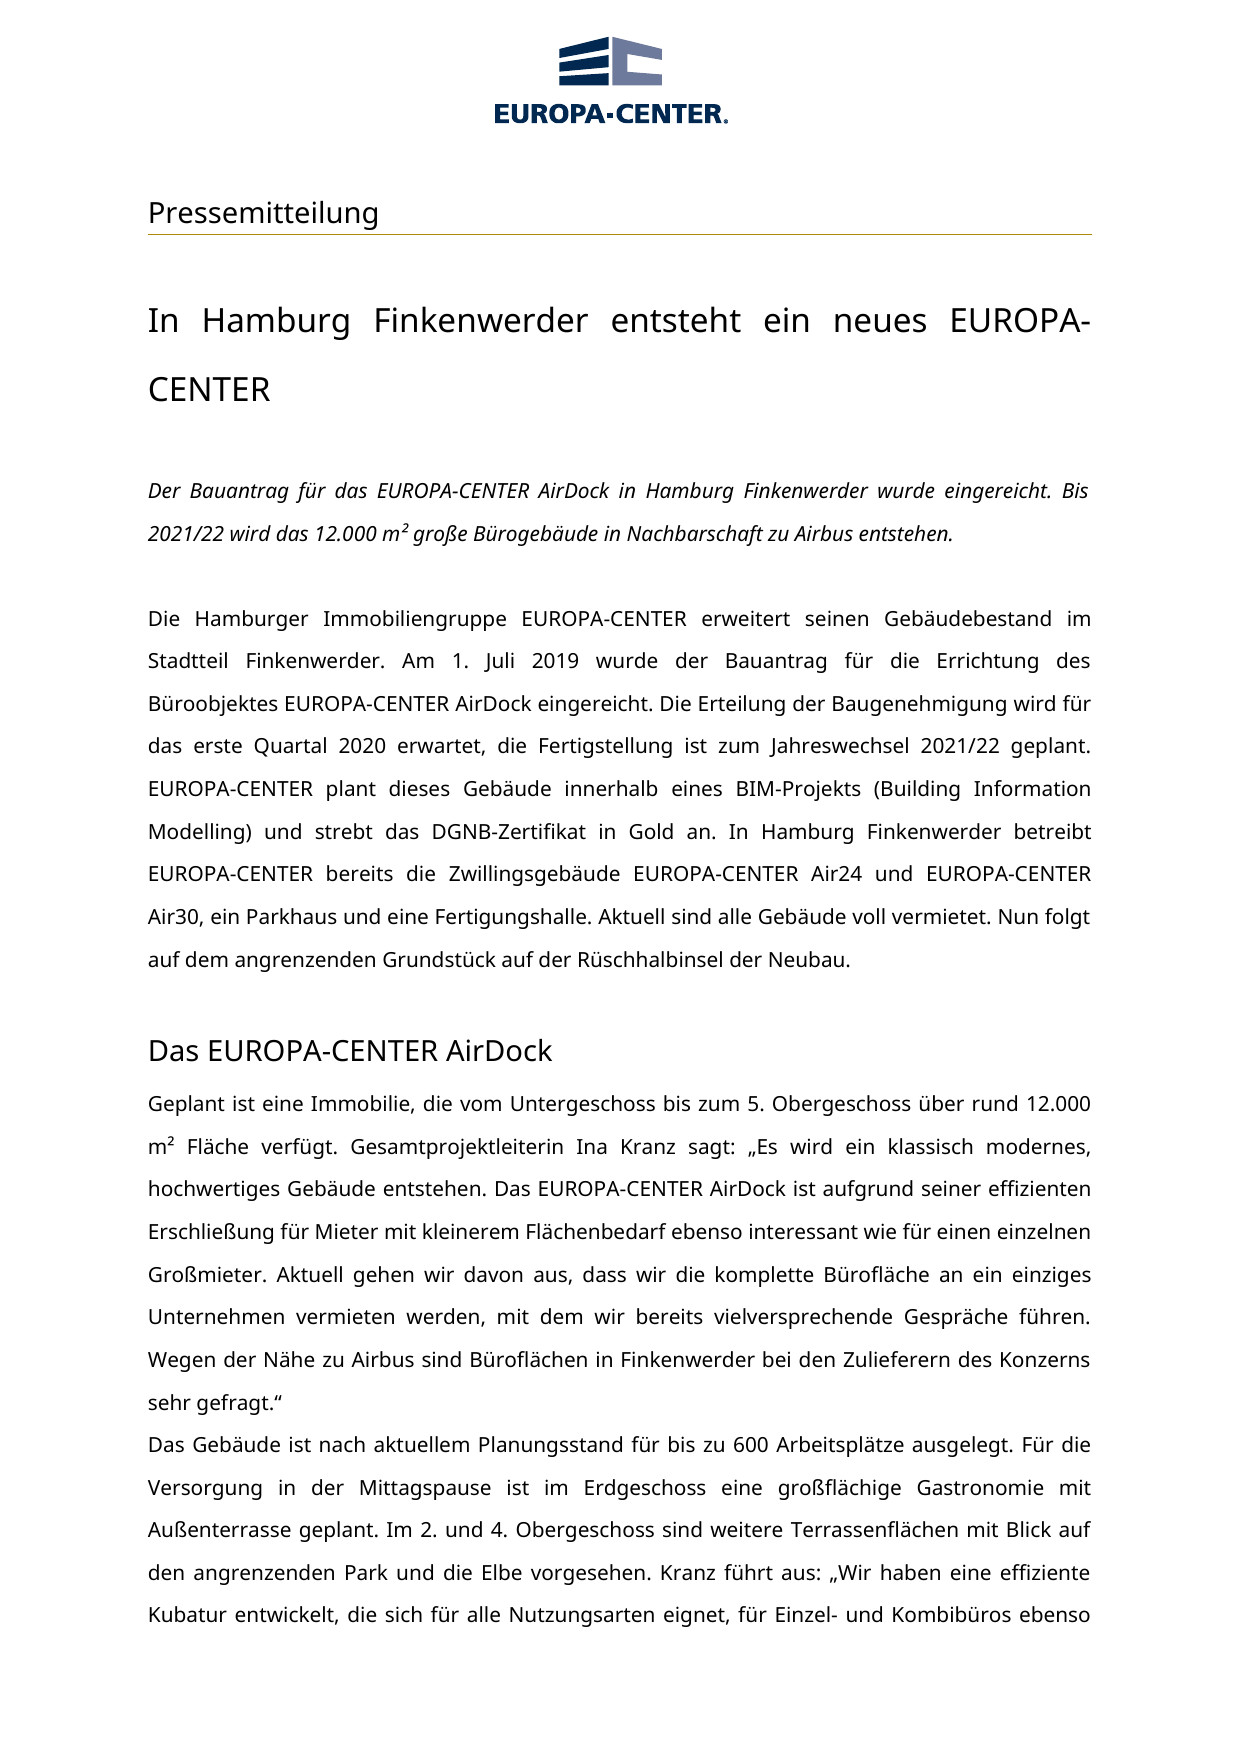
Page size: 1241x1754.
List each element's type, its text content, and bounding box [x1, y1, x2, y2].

text Der Bauantrag für das EUROPA-CENTER AirDock in Hamburg Finkenwerder wurde eingereicht. Bis 2021/22 wird das 12.000 m² große Bürogebäude in Nachbarschaft zu Airbus entstehen. [148, 476, 1092, 547]
text Die Hamburger Immobiliengruppe EUROPA-CENTER erweitert seinen Gebäudebestand im Stadtteil Finkenwerder. Am 1. Juli 2019 wurde der Bauantrag für die Errichtung des Büroobjektes EUROPA-CENTER AirDock eingereicht. Die Erteilung der Baugenehmigung wird für das erste Quartal 2020 erwartet, die Fertigstellung ist zum Jahreswechsel 2021/22 geplant. EUROPA-CENTER plant dieses Gebäude innerhalb eines BIM-Projekts (Building Information Modelling) und strebt das DGNB-Zertifikat in Gold an. In Hamburg Finkenwerder betreibt EUROPA-CENTER bereits die Zwillingsgebäude EUROPA-CENTER Air24 und EUROPA-CENTER Air30, ein Parkhaus und eine Fertigungshalle. Aktuell sind alle Gebäude voll vermietet. Nun folgt auf dem angrenzenden Grundstück auf der Rüschhalbinsel der Neubau. [148, 604, 1092, 973]
text In Hamburg Finkenwerder entsteht ein neues EUROPA-CENTER [148, 297, 1092, 411]
text Geplant ist eine Immobilie, die vom Untergeschoss bis zum 5. Obergeschoss über rund 12.000 m² Fläche verfügt. Gesamtprojektleiterin Ina Kranz sagt: „Es wird ein klassisch modernes, hochwertiges Gebäude entstehen. Das EUROPA-CENTER AirDock ist aufgrund seiner effizienten Erschließung für Mieter mit kleinerem Flächenbedarf ebenso interessant wie für einen einzelnen Großmieter. Aktuell gehen wir davon aus, dass wir die komplette Bürofläche an ein einziges Unternehmen vermieten werden, mit dem wir bereits vielversprechende Gespräche führen. Wegen der Nähe zu Airbus sind Büroflächen in Finkenwerder bei den Zulieferern des Konzerns sehr gefragt.“ [148, 1089, 1092, 1416]
text Das EUROPA-CENTER AirDock [148, 1030, 1092, 1069]
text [148, 1430, 1092, 1629]
text Pressemitteilung [148, 192, 1092, 234]
